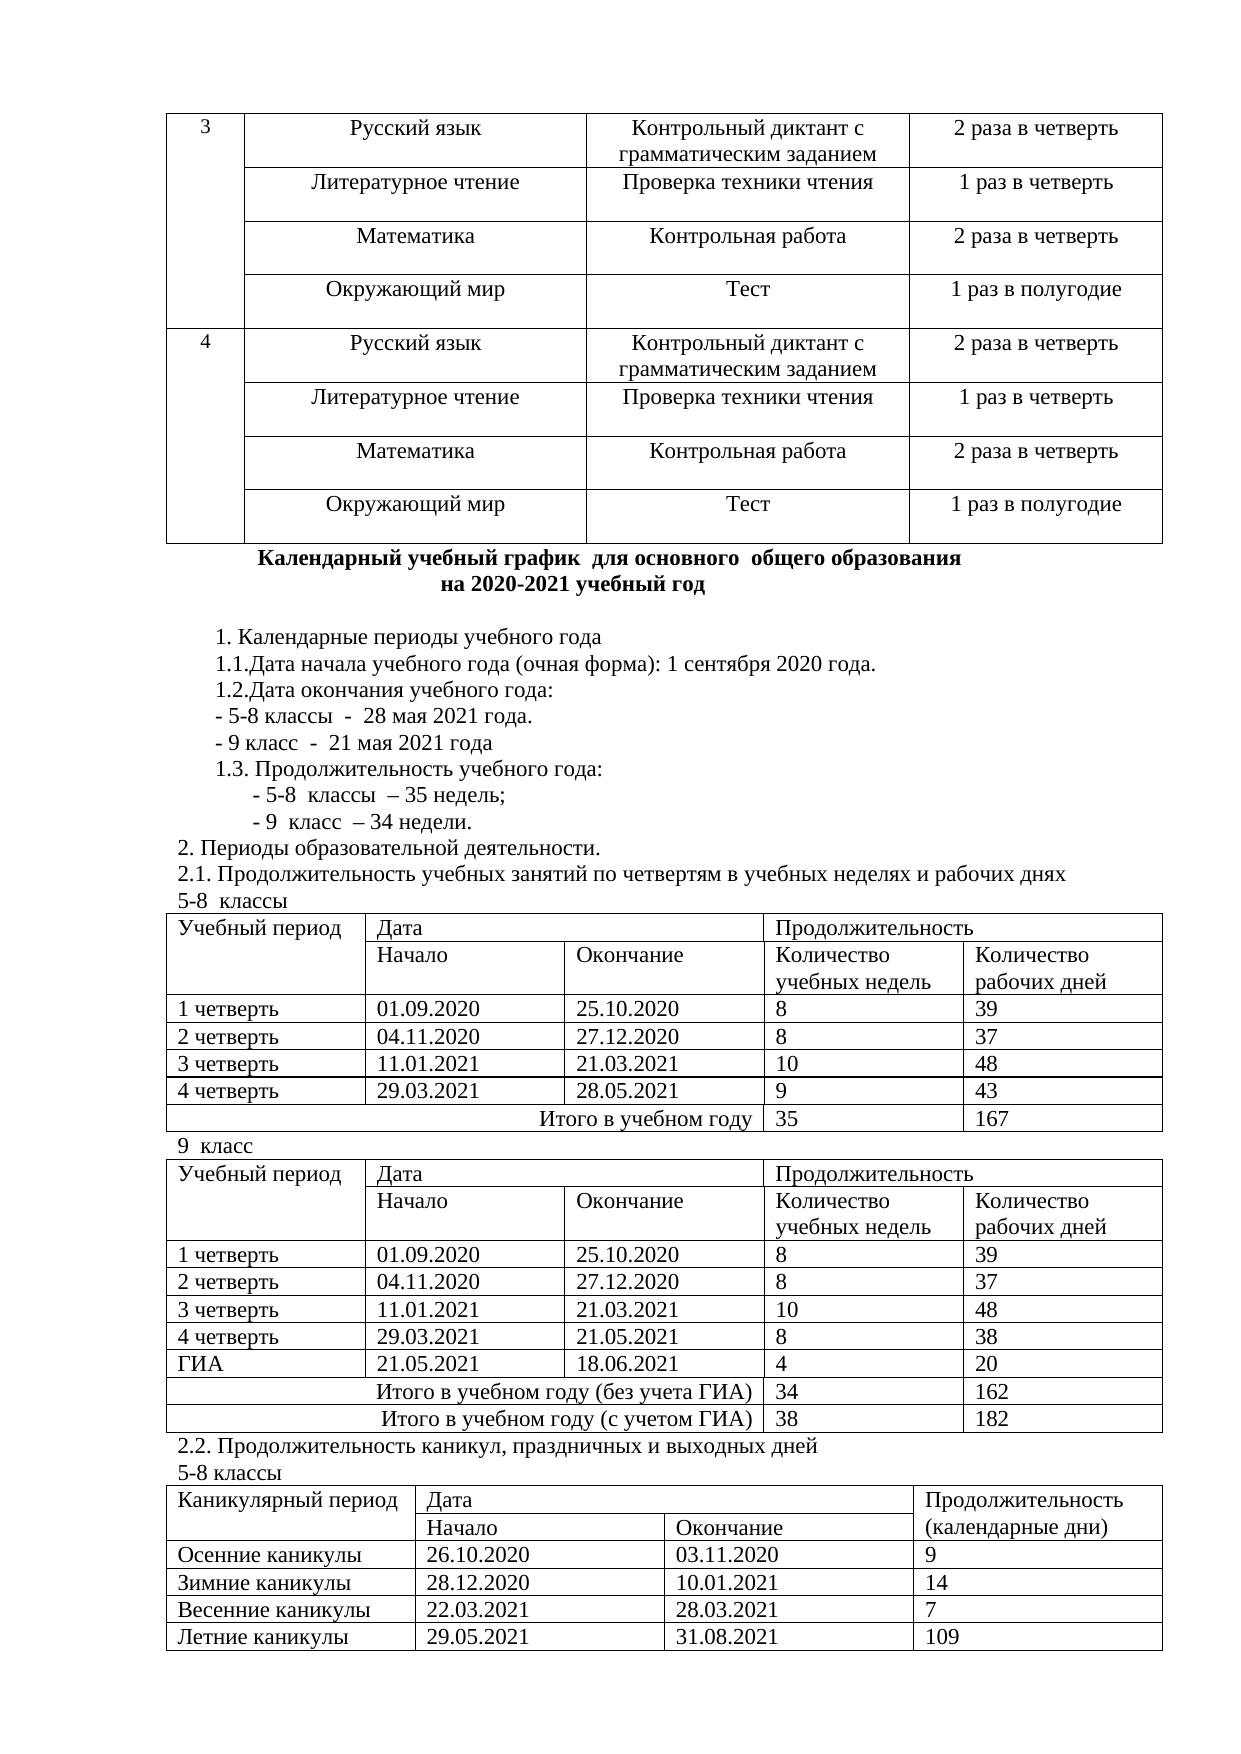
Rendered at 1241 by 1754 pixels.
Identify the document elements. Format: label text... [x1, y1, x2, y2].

table_cell 4 четверть [167, 1078, 365, 1104]
table_cell 14 [914, 1569, 1162, 1595]
table_cell 21.03.2021 [565, 1050, 764, 1076]
table_cell 3 четверть [167, 1296, 365, 1322]
table_cell Начало [366, 942, 564, 994]
text 9 класс [177, 1132, 1152, 1159]
table_cell 109 [914, 1623, 1162, 1650]
table_cell 38 [964, 1323, 1162, 1349]
table_cell Литературное чтение [245, 383, 586, 436]
table_cell Контрольная работа [587, 222, 909, 274]
table_cell 10 [765, 1296, 963, 1322]
table_cell 31.08.2021 [665, 1623, 913, 1650]
table_cell 8 [765, 1323, 963, 1349]
table_cell 29.05.2021 [416, 1623, 664, 1650]
table_header Продолжительность [764, 1160, 1162, 1186]
table_cell 8 [765, 1241, 963, 1267]
table_cell Начало [416, 1514, 664, 1540]
text 2.1. Продолжительность учебных занятий по четвертям в учебных неделях и рабочих днях [177, 860, 1152, 887]
table_cell 2 раза в четверть [910, 114, 1162, 167]
table_cell 10.01.2021 [665, 1569, 913, 1595]
table_cell 21.05.2021 [366, 1350, 564, 1377]
table_cell 27.12.2020 [565, 1023, 764, 1049]
table_cell 03.11.2020 [665, 1541, 913, 1567]
table_cell 37 [964, 1023, 1162, 1049]
table_cell 11.01.2021 [366, 1050, 564, 1076]
text 1.1.Дата начала учебного года (очная форма): 1 сентября 2020 года. [215, 649, 1152, 676]
table_cell Тест [587, 275, 909, 328]
table_cell Начало [366, 1187, 564, 1240]
table_cell 3 четверть [167, 1050, 365, 1076]
table_header Продолжительность (календарные дни) [914, 1486, 1162, 1540]
table_cell 1 раз в полугодие [910, 275, 1162, 328]
table_cell 2 раза в четверть [910, 329, 1162, 382]
table_cell Русский язык [245, 329, 586, 382]
table_cell 11.01.2021 [366, 1296, 564, 1322]
table_cell 162 [964, 1378, 1162, 1404]
table_cell 1 раз в полугодие [910, 490, 1162, 543]
text - 5-8 классы - 28 мая 2021 года. [215, 702, 1152, 729]
table_cell 43 [964, 1078, 1162, 1104]
table_cell 25.10.2020 [565, 1241, 764, 1267]
table_cell 8 [765, 1268, 963, 1294]
table_cell 20 [964, 1350, 1162, 1377]
table_header Дата [416, 1486, 913, 1513]
text 5-8 классы [177, 1459, 1152, 1485]
table_cell Математика [245, 437, 586, 489]
table_cell 29.03.2021 [366, 1323, 564, 1349]
table_cell Окончание [565, 1187, 764, 1240]
table_cell 39 [964, 1241, 1162, 1267]
table_cell 28.05.2021 [565, 1078, 764, 1104]
table_cell Итого в учебном году (с учетом ГИА) [167, 1405, 763, 1432]
text - 9 класс – 34 недели. [252, 808, 1152, 834]
text 2. Периоды образовательной деятельности. [177, 834, 1152, 860]
table_cell 21.03.2021 [565, 1296, 764, 1322]
table_cell Контрольная работа [587, 437, 909, 489]
table_cell 01.09.2020 [366, 1241, 564, 1267]
text Календарный учебный график для основного общего образования [177, 544, 1152, 571]
table_header Учебный период [167, 1160, 365, 1240]
table_cell 2 раза в четверть [910, 222, 1162, 274]
table_cell 28.03.2021 [665, 1596, 913, 1622]
table_cell 2 четверть [167, 1268, 365, 1294]
table_cell 26.10.2020 [416, 1541, 664, 1567]
table_cell 22.03.2021 [416, 1596, 664, 1622]
table_cell Окружающий мир [245, 275, 586, 328]
table_cell 48 [964, 1050, 1162, 1076]
table_cell 1 раз в четверть [910, 168, 1162, 221]
table_cell 167 [964, 1105, 1162, 1131]
table_cell Итого в учебном году [167, 1105, 763, 1131]
table_cell 48 [964, 1296, 1162, 1322]
table_header Дата [366, 1160, 763, 1186]
table_cell Окружающий мир [245, 490, 586, 543]
table_cell Итого в учебном году (без учета ГИА) [167, 1378, 763, 1404]
table_cell 4 четверть [167, 1323, 365, 1349]
text на 2020-2021 учебный год [177, 571, 1152, 597]
table_cell 4 [765, 1350, 963, 1377]
text 1.2.Дата окончания учебного года: [215, 676, 1152, 702]
text 1.3. Продолжительность учебного года: [215, 755, 1152, 781]
table_cell Проверка техники чтения [587, 168, 909, 221]
table_header Каникулярный период [167, 1486, 415, 1540]
table_cell 25.10.2020 [565, 995, 764, 1022]
table_cell 29.03.2021 [366, 1078, 564, 1104]
table_cell 1 четверть [167, 1241, 365, 1267]
table_cell ГИА [167, 1350, 365, 1377]
table_cell 34 [764, 1378, 963, 1404]
table_header Учебный период [167, 914, 365, 994]
table_cell 1 раз в четверть [910, 383, 1162, 436]
table_cell Осенние каникулы [167, 1541, 415, 1567]
table_cell 38 [764, 1405, 963, 1432]
table_cell 9 [765, 1078, 963, 1104]
table_cell 4 [167, 329, 244, 543]
table_cell 21.05.2021 [565, 1323, 764, 1349]
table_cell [587, 114, 909, 167]
table_cell Тест [587, 490, 909, 543]
table_cell Количество учебных недель [765, 942, 963, 994]
table_cell Математика [245, 222, 586, 274]
table_cell Литературное чтение [245, 168, 586, 221]
table_cell 1 четверть [167, 995, 365, 1022]
table_cell Количество учебных недель [765, 1187, 963, 1240]
text 5-8 классы [177, 887, 1152, 913]
table_cell Количество рабочих дней [964, 1187, 1162, 1240]
text - 5-8 классы – 35 недель; [252, 781, 1152, 808]
table_cell 35 [764, 1105, 963, 1131]
table_cell 39 [964, 995, 1162, 1022]
table_cell 10 [765, 1050, 963, 1076]
table_cell 182 [964, 1405, 1162, 1432]
table_cell 7 [914, 1596, 1162, 1622]
table_cell Зимние каникулы [167, 1569, 415, 1595]
table_cell 8 [765, 995, 963, 1022]
table_cell 27.12.2020 [565, 1268, 764, 1294]
table_cell Русский язык [245, 114, 586, 167]
table_cell 04.11.2020 [366, 1023, 564, 1049]
text - 9 класс - 21 мая 2021 года [215, 729, 1152, 755]
table_cell 3 [167, 114, 244, 328]
table_cell 18.06.2021 [565, 1350, 764, 1377]
table_cell Количество рабочих дней [964, 942, 1162, 994]
table_cell 01.09.2020 [366, 995, 564, 1022]
table_cell 2 раза в четверть [910, 437, 1162, 489]
table_cell 04.11.2020 [366, 1268, 564, 1294]
table_header Дата [366, 914, 763, 941]
table_cell 2 четверть [167, 1023, 365, 1049]
table_cell Весенние каникулы [167, 1596, 415, 1622]
table_cell 9 [914, 1541, 1162, 1567]
table_cell Окончание [565, 942, 764, 994]
table_cell 8 [765, 1023, 963, 1049]
table_cell 37 [964, 1268, 1162, 1294]
table_cell Летние каникулы [167, 1623, 415, 1650]
table_header Продолжительность [764, 914, 1162, 941]
table_cell Окончание [665, 1514, 913, 1540]
table_cell Контрольный диктант с грамматическим заданием [587, 329, 909, 382]
text 1. Календарные периоды учебного года [215, 623, 1152, 649]
text 2.2. Продолжительность каникул, праздничных и выходных дней [177, 1433, 1152, 1459]
table_cell Проверка техники чтения [587, 383, 909, 436]
table_cell 28.12.2020 [416, 1569, 664, 1595]
